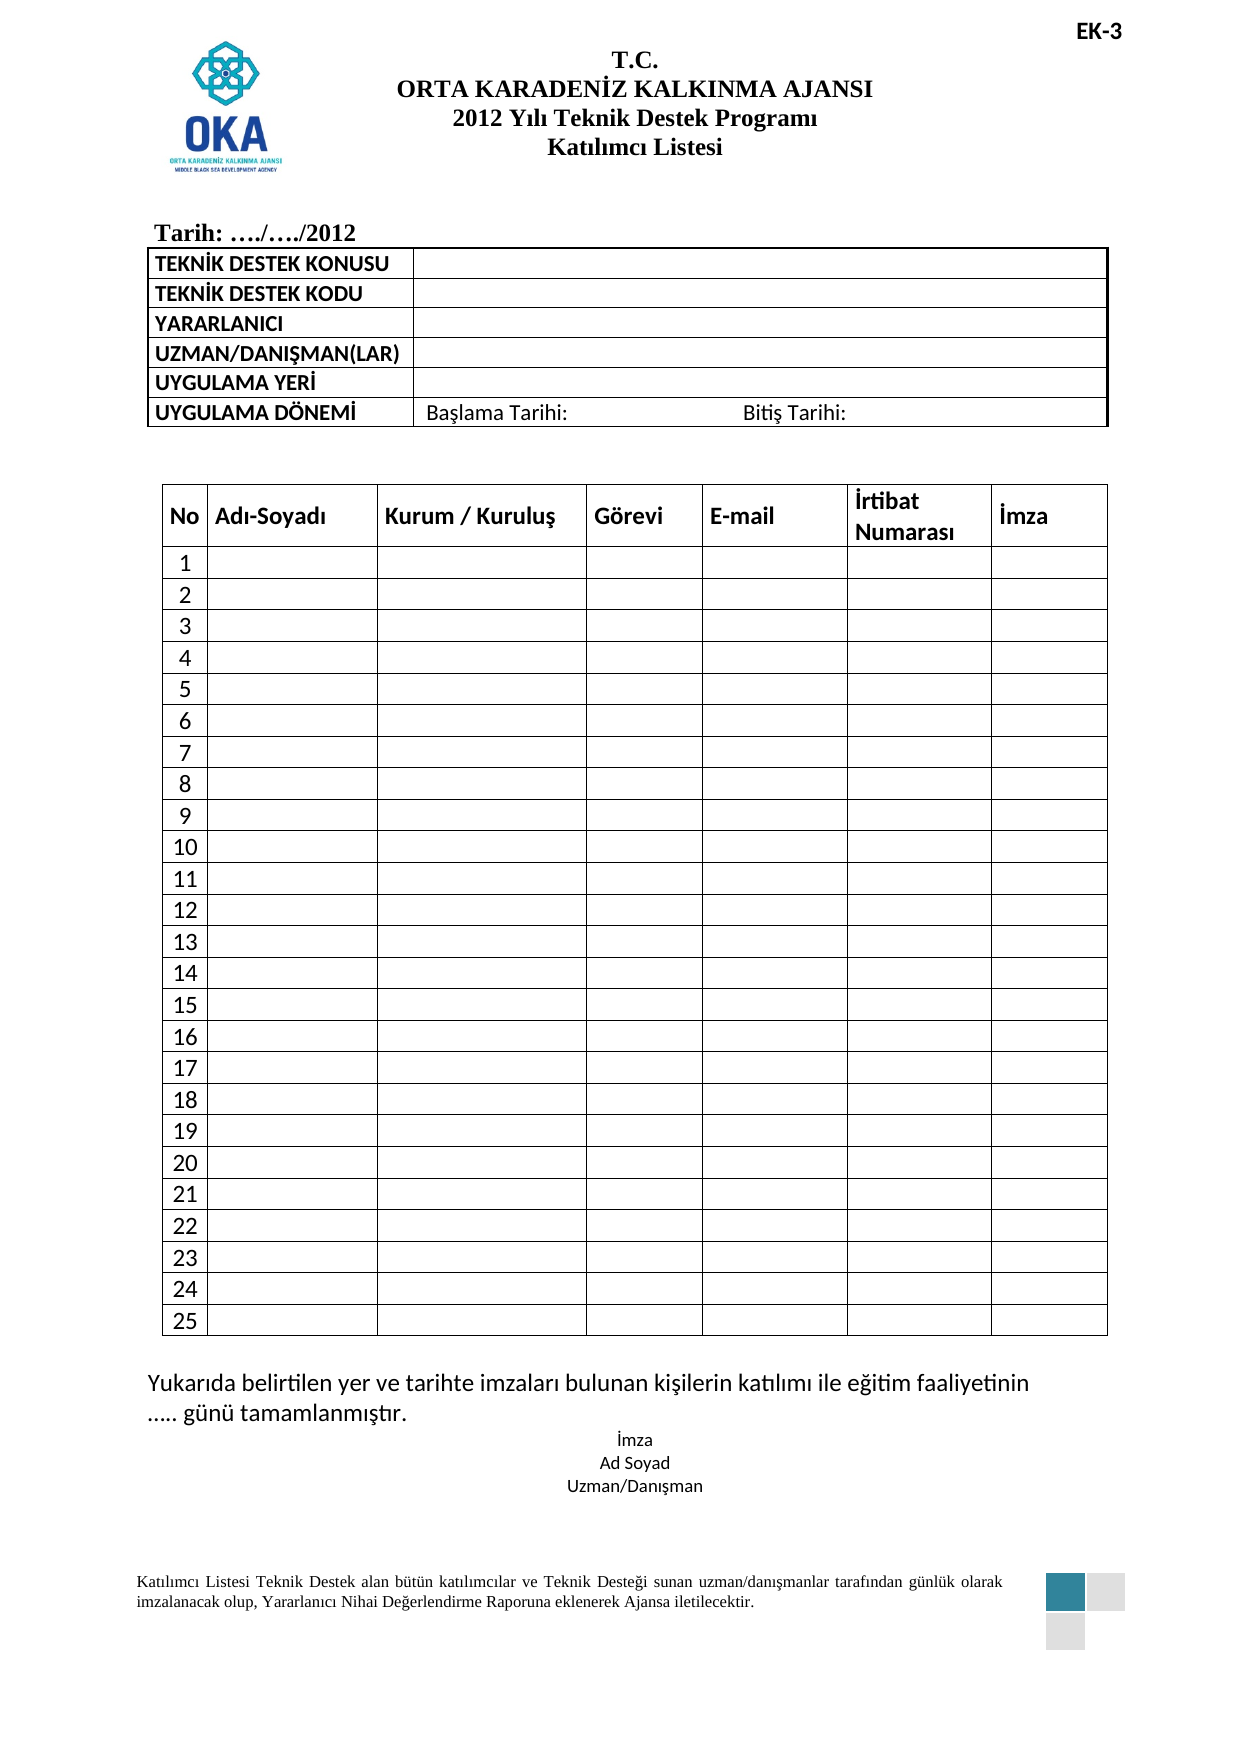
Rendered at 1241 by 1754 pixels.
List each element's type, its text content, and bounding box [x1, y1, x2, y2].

table_header İmza [992, 485, 1107, 546]
text Tarih: …./…./2012 [103, 218, 1122, 247]
table_cell [992, 737, 1107, 767]
table_cell [208, 1115, 377, 1146]
table_cell [208, 1242, 377, 1272]
table_cell [587, 737, 702, 767]
table_cell YARARLANICI [149, 308, 413, 337]
table_cell 17 [163, 1052, 207, 1083]
table_cell [703, 1305, 847, 1335]
table_cell 3 [163, 610, 207, 641]
table_cell [587, 1021, 702, 1051]
table_cell [848, 1084, 991, 1114]
table_cell [992, 1305, 1107, 1335]
table_cell [848, 705, 991, 736]
table_cell 5 [163, 674, 207, 704]
table_cell [587, 831, 702, 862]
table_cell [848, 989, 991, 1020]
table_cell [587, 705, 702, 736]
table_cell [378, 737, 586, 767]
table_cell [848, 1273, 991, 1304]
table_cell [703, 1084, 847, 1114]
table_cell [848, 1115, 991, 1146]
table_cell 25 [163, 1305, 207, 1335]
table_cell [848, 958, 991, 988]
table_cell [848, 800, 991, 830]
table_cell [703, 547, 847, 578]
table_cell 4 [163, 642, 207, 672]
table_cell [378, 1210, 586, 1241]
table_cell [378, 895, 586, 925]
table_cell [992, 768, 1107, 799]
table_cell [208, 610, 377, 641]
table_cell [848, 895, 991, 925]
table_cell [378, 610, 586, 641]
table_cell [378, 768, 586, 799]
table_cell [378, 800, 586, 830]
table_cell [703, 1242, 847, 1272]
table_cell [848, 547, 991, 578]
table_cell [378, 547, 586, 578]
table_cell [378, 1147, 586, 1177]
table_cell [587, 642, 702, 672]
table_cell [703, 610, 847, 641]
table_cell [992, 1052, 1107, 1083]
table_cell [703, 642, 847, 672]
table_cell UZMAN/DANIŞMAN(LAR) [149, 338, 413, 367]
table_cell [587, 674, 702, 704]
table_cell [587, 1084, 702, 1114]
table_cell [378, 1273, 586, 1304]
table_cell [587, 958, 702, 988]
table_header E-mail [703, 485, 847, 546]
table_cell [378, 1115, 586, 1146]
table_cell [587, 579, 702, 609]
table_cell 23 [163, 1242, 207, 1272]
table_cell [414, 308, 1106, 337]
table_cell [848, 926, 991, 957]
table_cell [208, 737, 377, 767]
table_cell 7 [163, 737, 207, 767]
table_cell [587, 1242, 702, 1272]
table_cell 22 [163, 1210, 207, 1241]
table_cell 11 [163, 863, 207, 893]
table_cell [848, 737, 991, 767]
table_cell [992, 610, 1107, 641]
table_cell [208, 1210, 377, 1241]
table_cell [992, 1179, 1107, 1209]
table_header İrtibat Numarası [848, 485, 991, 546]
table_cell [208, 1273, 377, 1304]
table_cell 16 [163, 1021, 207, 1051]
table_cell [208, 1305, 377, 1335]
table_cell [992, 705, 1107, 736]
table_cell [587, 547, 702, 578]
table_header [414, 249, 1106, 277]
table_cell [992, 831, 1107, 862]
text Yukarıda belirtilen yer ve tarihte imzaları bulunan kişilerin katılımı ile eğitim faaliyetinin [148, 1367, 1122, 1397]
text Uzman/Danışman [148, 1474, 1122, 1497]
table_cell [208, 1021, 377, 1051]
table_cell [703, 895, 847, 925]
table_cell [992, 1210, 1107, 1241]
table_cell [587, 1210, 702, 1241]
table_cell [848, 610, 991, 641]
table_cell [703, 1115, 847, 1146]
table_cell [378, 1021, 586, 1051]
table_cell [703, 737, 847, 767]
table_cell [992, 1147, 1107, 1177]
table_cell [378, 1305, 586, 1335]
table_cell [703, 926, 847, 957]
table_cell [992, 895, 1107, 925]
table_cell [703, 768, 847, 799]
table_cell [992, 1273, 1107, 1304]
table_cell 24 [163, 1273, 207, 1304]
table_cell 13 [163, 926, 207, 957]
table_cell [208, 547, 377, 578]
table_cell [848, 831, 991, 862]
table_cell 19 [163, 1115, 207, 1146]
table_cell [703, 579, 847, 609]
table_cell [378, 674, 586, 704]
table_cell [992, 1242, 1107, 1272]
table_cell [378, 863, 586, 893]
table_cell 10 [163, 831, 207, 862]
table_cell [378, 705, 586, 736]
table_cell [992, 579, 1107, 609]
table_cell [703, 800, 847, 830]
table_cell [703, 705, 847, 736]
table_cell [848, 1179, 991, 1209]
table_cell [848, 1147, 991, 1177]
table_cell [208, 642, 377, 672]
table_cell [992, 1084, 1107, 1114]
table_cell 9 [163, 800, 207, 830]
table_cell [208, 579, 377, 609]
table_cell [208, 768, 377, 799]
table_cell 14 [163, 958, 207, 988]
table_cell [208, 926, 377, 957]
table_cell [703, 989, 847, 1020]
table_cell [587, 1273, 702, 1304]
table_cell [703, 1147, 847, 1177]
table_cell [703, 1021, 847, 1051]
table_cell [378, 642, 586, 672]
table_cell [992, 863, 1107, 893]
table_cell [992, 674, 1107, 704]
table_cell [992, 1115, 1107, 1146]
table_cell 21 [163, 1179, 207, 1209]
table_cell [992, 958, 1107, 988]
table_cell [848, 1021, 991, 1051]
table_cell [848, 1242, 991, 1272]
table_cell [414, 368, 1106, 397]
table_cell [992, 547, 1107, 578]
table_cell UYGULAMA DÖNEMİ [149, 398, 413, 426]
table_cell [703, 1273, 847, 1304]
table_cell TEKNİK DESTEK KODU [149, 279, 413, 307]
table_cell [992, 1021, 1107, 1051]
table_cell [848, 642, 991, 672]
table_cell [208, 989, 377, 1020]
table_cell [378, 926, 586, 957]
table_cell 20 [163, 1147, 207, 1177]
picture [161, 36, 289, 180]
table_header No [163, 485, 207, 546]
table_cell [587, 863, 702, 893]
table_cell [208, 800, 377, 830]
table_cell [208, 895, 377, 925]
table_header TEKNİK DESTEK KONUSU [149, 249, 413, 277]
text İmza [148, 1428, 1122, 1451]
table_cell [848, 768, 991, 799]
table_cell 8 [163, 768, 207, 799]
text Ad Soyad [148, 1451, 1122, 1474]
table_cell [587, 895, 702, 925]
table_cell [992, 800, 1107, 830]
table_cell [378, 1052, 586, 1083]
table_cell [378, 831, 586, 862]
table_cell [208, 1052, 377, 1083]
table_cell 18 [163, 1084, 207, 1114]
table_cell [703, 1179, 847, 1209]
table_cell [208, 958, 377, 988]
table_cell [208, 705, 377, 736]
table_cell [848, 579, 991, 609]
table_cell [587, 610, 702, 641]
table_cell [992, 926, 1107, 957]
table_cell [848, 1305, 991, 1335]
table_header Kurum / Kuruluş [378, 485, 586, 546]
table_cell [587, 1179, 702, 1209]
table_cell [378, 1179, 586, 1209]
table_cell [208, 863, 377, 893]
table_cell [378, 579, 586, 609]
table_cell [208, 1179, 377, 1209]
table_cell [848, 863, 991, 893]
table_cell [703, 674, 847, 704]
table_cell [992, 642, 1107, 672]
table_cell 15 [163, 989, 207, 1020]
table_cell [587, 1147, 702, 1177]
table_cell Başlama Tarihi: Bitiş Tarihi: [414, 398, 1106, 426]
table_cell [414, 338, 1106, 367]
text ….. günü tamamlanmıştır. [148, 1397, 1122, 1428]
table_cell [587, 768, 702, 799]
table_header Görevi [587, 485, 702, 546]
table_cell [378, 958, 586, 988]
table_cell [703, 863, 847, 893]
table_cell [208, 831, 377, 862]
table_cell [378, 1084, 586, 1114]
table_cell [208, 1084, 377, 1114]
table_cell [992, 989, 1107, 1020]
table_cell [703, 958, 847, 988]
table_cell [208, 1147, 377, 1177]
table_header Adı-Soyadı [208, 485, 377, 546]
table_cell [587, 1052, 702, 1083]
table_cell 6 [163, 705, 207, 736]
table_cell [848, 674, 991, 704]
table_cell [587, 1115, 702, 1146]
table_cell [378, 989, 586, 1020]
table_cell [703, 1210, 847, 1241]
table_cell UYGULAMA YERİ [149, 368, 413, 397]
table_cell 12 [163, 895, 207, 925]
table_cell [587, 800, 702, 830]
table_cell [848, 1052, 991, 1083]
table_cell [378, 1242, 586, 1272]
table_cell [587, 926, 702, 957]
table_cell 2 [163, 579, 207, 609]
table_cell [848, 1210, 991, 1241]
table_cell [414, 279, 1106, 307]
table_cell 1 [163, 547, 207, 578]
table_cell [208, 674, 377, 704]
table_cell [703, 1052, 847, 1083]
table_cell [587, 989, 702, 1020]
table_cell [703, 831, 847, 862]
table_cell [587, 1305, 702, 1335]
